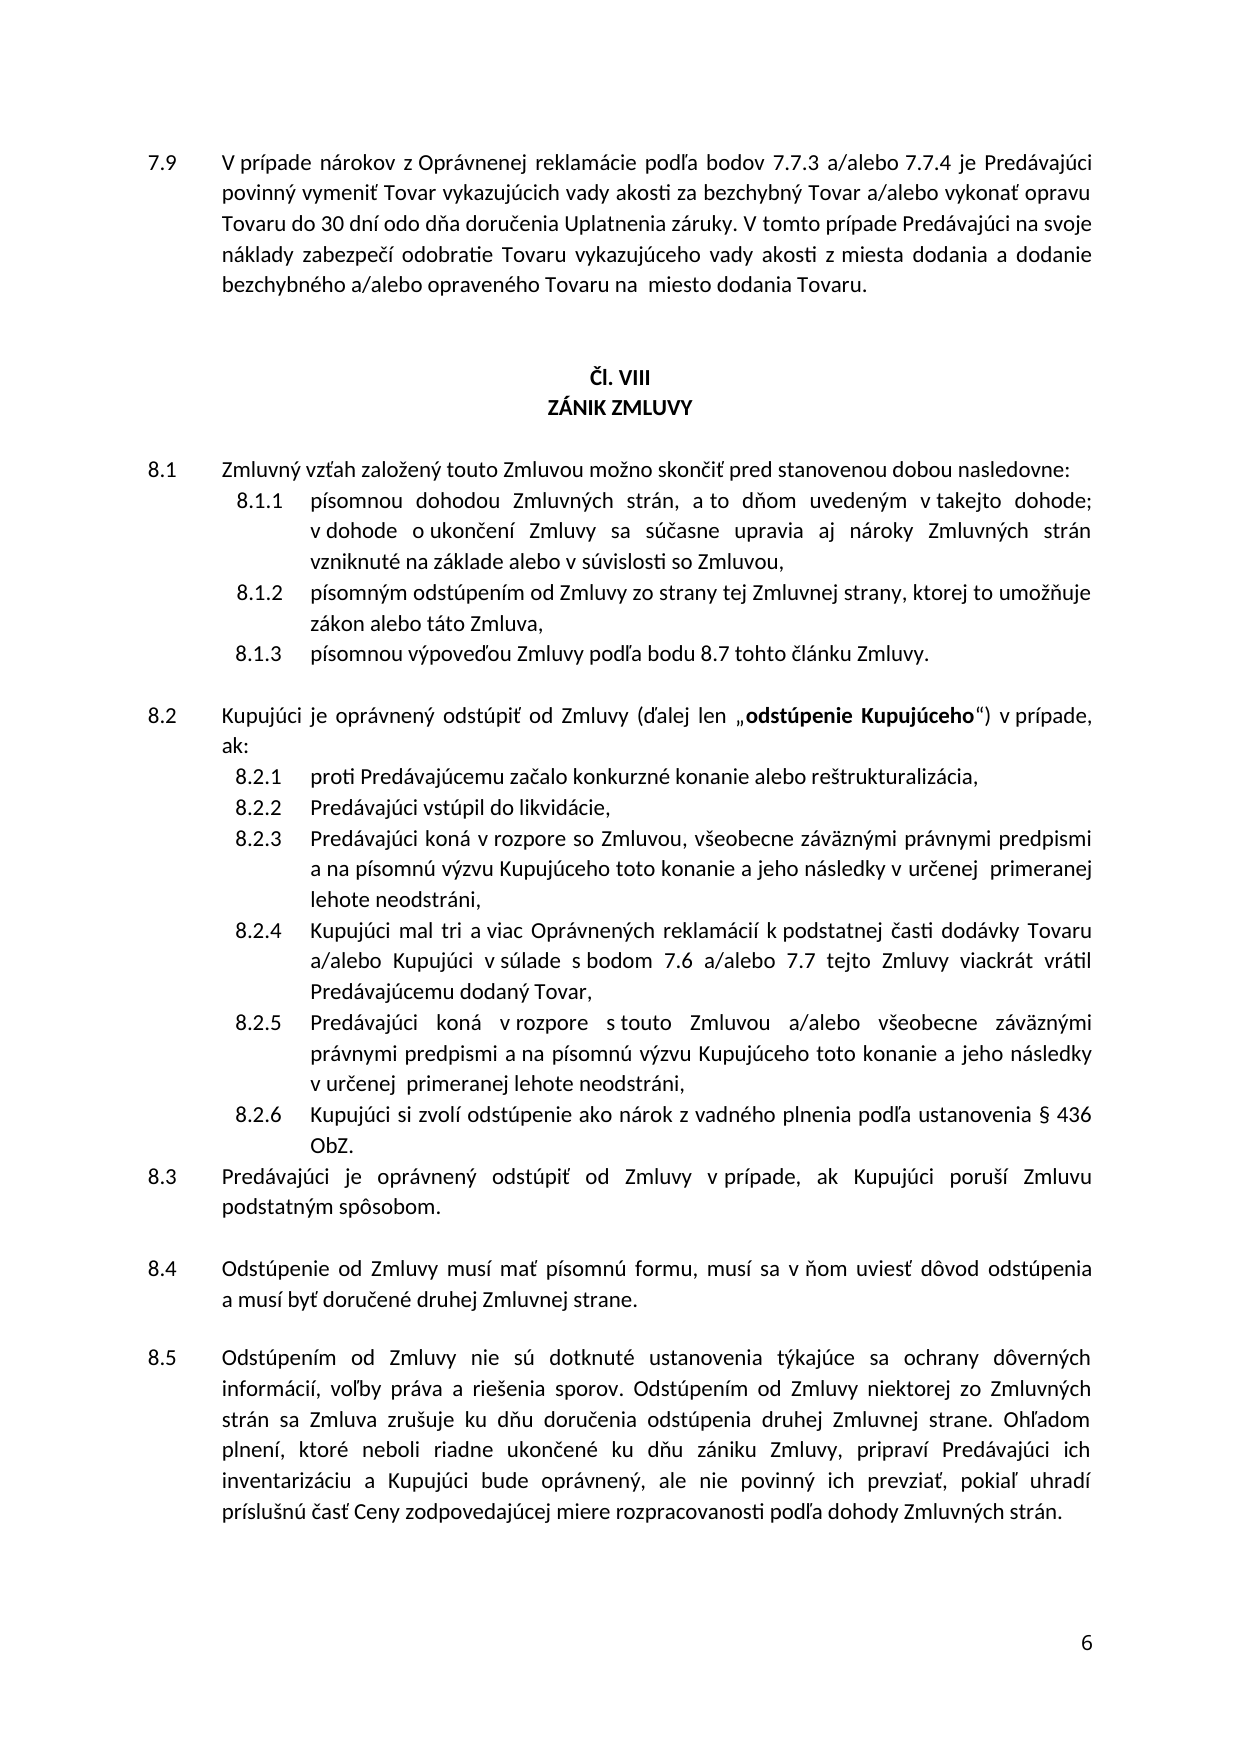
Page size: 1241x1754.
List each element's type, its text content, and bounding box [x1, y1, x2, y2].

subtitle písomnou dohodou Zmluvných strán, a to dňom uvedeným v takejto dohode; v dohode o ukončení Zmluvy sa súčasne upravia aj nároky Zmluvných strán vzniknuté na základe alebo v súvislosti so Zmluvou, [236, 486, 1092, 575]
subtitle proti Predávajúcemu začalo konkurzné konanie alebo reštrukturalizácia, [235, 762, 1092, 790]
subtitle Kupujúci mal tri a viac Oprávnených reklamácií k podstatnej časti dodávky Tovaru a/alebo Kupujúci v súlade s bodom 7.6 a/alebo 7.7 tejto Zmluvy viackrát vrátil Predávajúcemu dodaný Tovar, [235, 916, 1092, 1005]
list Odstúpením od Zmluvy nie sú dotknuté ustanovenia týkajúce sa ochrany dôverných informácií, voľby práva a riešenia sporov. Odstúpením od Zmluvy niektorej zo Zmluvných strán sa Zmluva zrušuje ku dňu doručenia odstúpenia druhej Zmluvnej strane. Ohľadom plnení, ktoré neboli riadne ukončené ku dňu zániku Zmluvy, pripraví Predávajúci ich inventarizáciu a Kupujúci bude oprávnený, ale nie povinný ich prevziať, pokiaľ uhradí príslušnú časť Ceny zodpovedajúcej miere rozpracovanosti podľa dohody Zmluvných strán. [148, 1343, 1092, 1525]
subtitle Predávajúci vstúpil do likvidácie, [235, 793, 1092, 821]
subtitle Odstúpenie od Zmluvy musí mať písomnú formu, musí sa v ňom uviesť dôvod odstúpenia a musí byť doručené druhej Zmluvnej strane. [148, 1254, 1092, 1313]
text ZÁNIK ZMLUVY [148, 393, 1092, 422]
subtitle Kupujúci je oprávnený odstúpiť od Zmluvy (ďalej len „odstúpenie Kupujúceho“) v prípade, ak: [148, 701, 1092, 759]
subtitle písomným odstúpením od Zmluvy zo strany tej Zmluvnej strany, ktorej to umožňuje zákon alebo táto Zmluva, [236, 578, 1092, 637]
list V prípade nárokov z Oprávnenej reklamácie podľa bodov 7.7.3 a/alebo 7.7.4 je Predávajúci povinný vymeniť Tovar vykazujúcich vady akosti za bezchybný Tovar a/alebo vykonať opravu Tovaru do 30 dní odo dňa doručenia Uplatnenia záruky. V tomto prípade Predávajúci na svoje náklady zabezpečí odobratie Tovaru vykazujúceho vady akosti z miesta dodania a dodanie bezchybného a/alebo opraveného Tovaru na miesto dodania Tovaru. [148, 148, 1092, 299]
subtitle Kupujúci si zvolí odstúpenie ako nárok z vadného plnenia podľa ustanovenia § 436 ObZ. [235, 1100, 1092, 1159]
subtitle písomnou výpoveďou Zmluvy podľa bodu 8.7 tohto článku Zmluvy. [235, 639, 1092, 667]
subtitle Predávajúci koná v rozpore so Zmluvou, všeobecne záväznými právnymi predpismi a na písomnú výzvu Kupujúceho toto konanie a jeho následky v určenej primeranej lehote neodstráni, [235, 824, 1092, 913]
subtitle Predávajúci je oprávnený odstúpiť od Zmluvy v prípade, ak Kupujúci poruší Zmluvu podstatným spôsobom. [148, 1162, 1092, 1221]
subtitle Predávajúci koná v rozpore s touto Zmluvou a/alebo všeobecne záväznými právnymi predpismi a na písomnú výzvu Kupujúceho toto konanie a jeho následky v určenej primeranej lehote neodstráni, [235, 1008, 1092, 1098]
text Čl. VIII [148, 363, 1092, 391]
subtitle Zmluvný vzťah založený touto Zmluvou možno skončiť pred stanovenou dobou nasledovne: [148, 455, 1092, 483]
